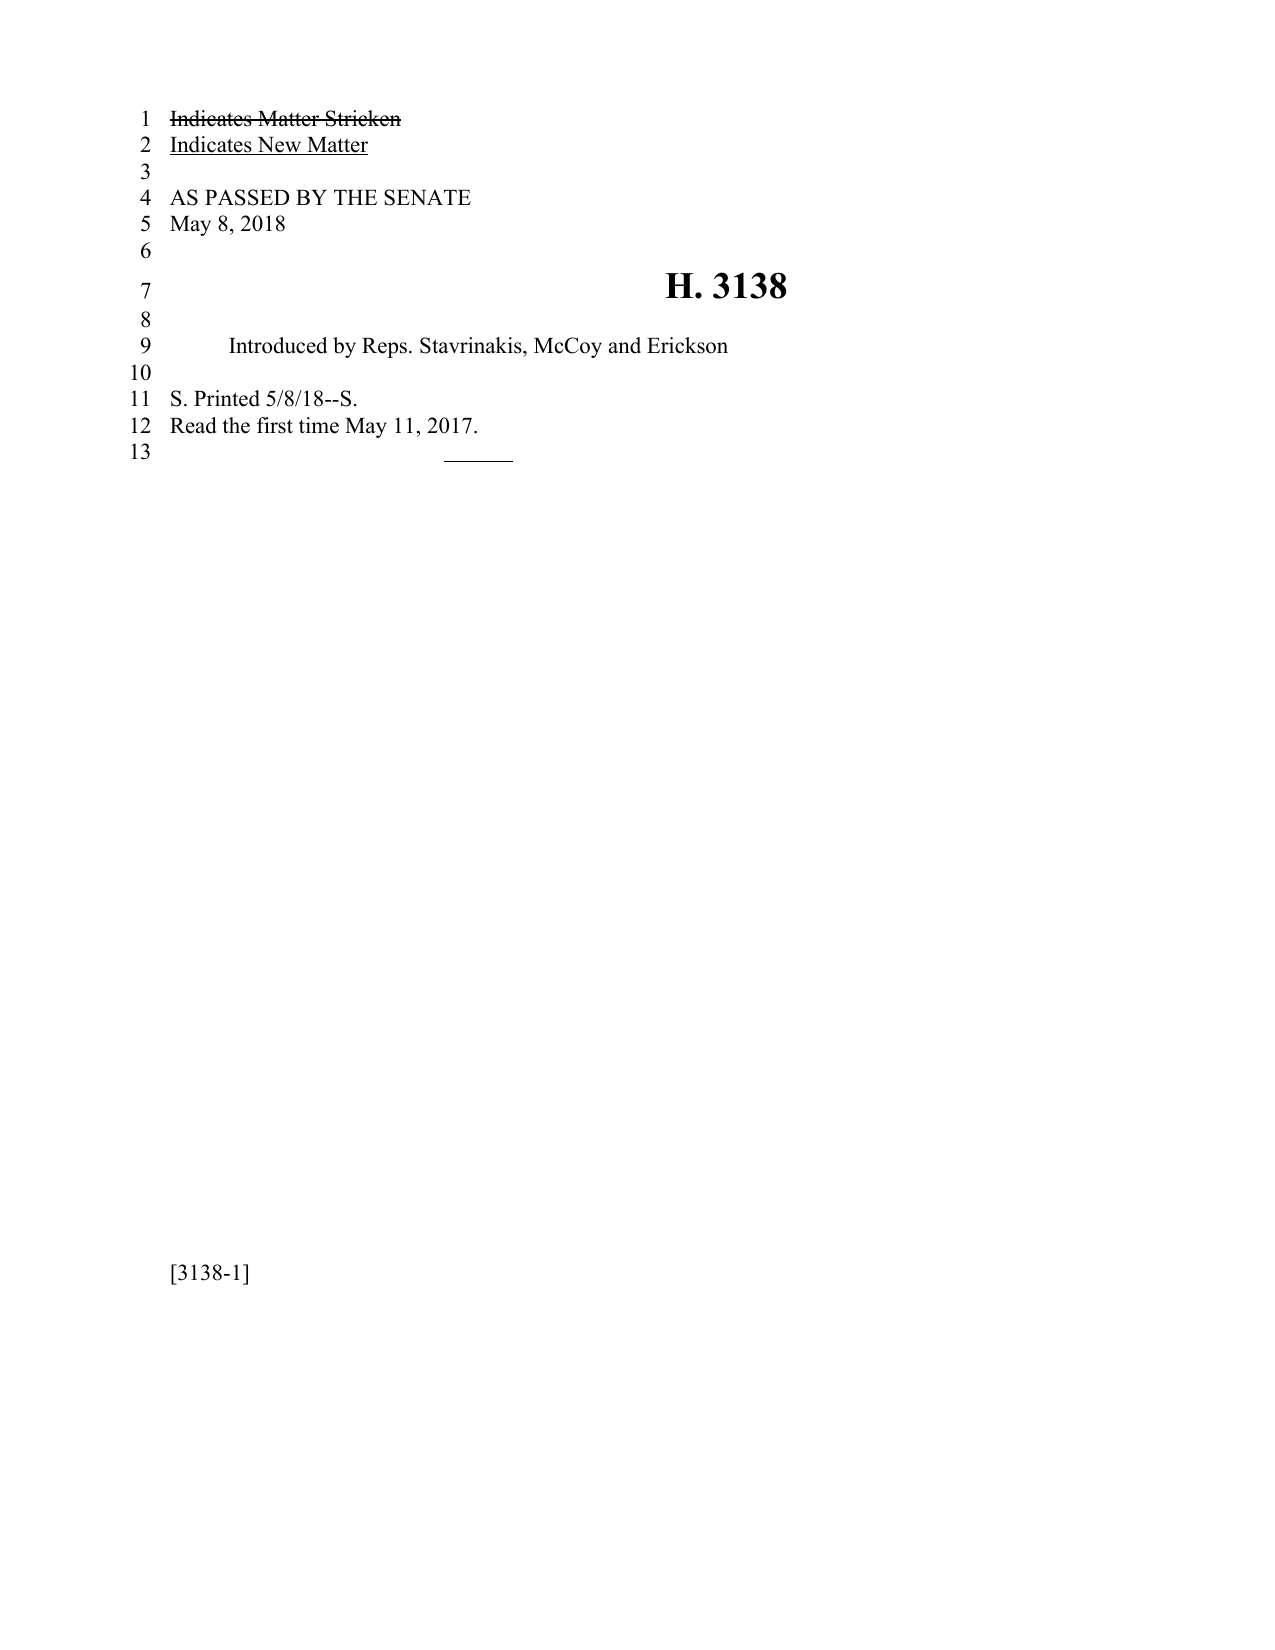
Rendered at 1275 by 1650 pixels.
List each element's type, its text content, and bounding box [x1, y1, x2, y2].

text Introduced by Reps. Stavrinakis, McCoy and Erickson [169, 333, 787, 359]
text Read the first time May 11, 2017. [169, 412, 787, 438]
text H. 3138 [169, 263, 787, 306]
text Indicates Matter Stricken [169, 105, 787, 131]
text Indicates New Matter [169, 131, 787, 158]
text AS PASSED BY THE SENATE [169, 184, 787, 210]
text S. Printed 5/8/18--S. [169, 385, 787, 412]
text May 8, 2018 [169, 210, 787, 237]
